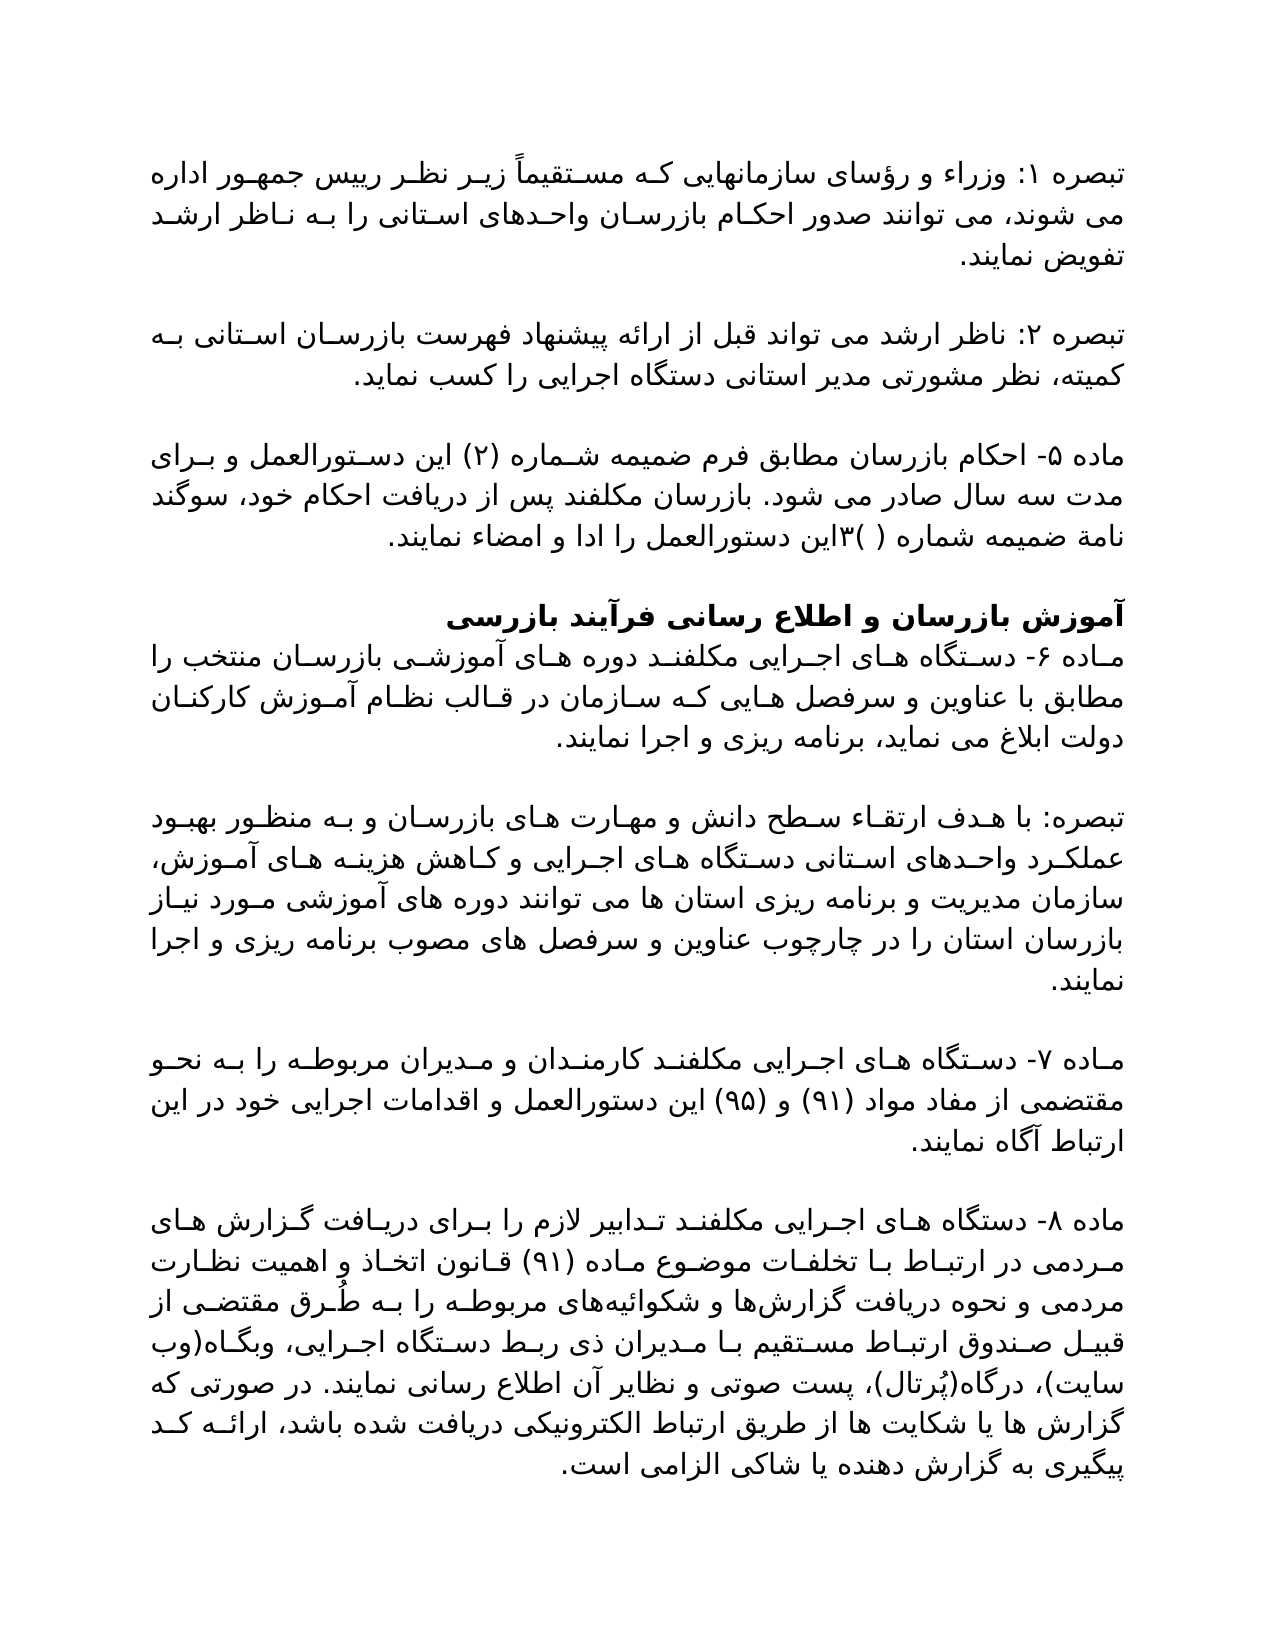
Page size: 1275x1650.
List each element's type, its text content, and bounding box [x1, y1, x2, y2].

text ماده ۵- احکام بازرسان مطابق فرم ضمیمه شماره (۲) این دستورالعمل و برای مدت سه سال صادر می شود. بازرسان مکلفند پس از دریافت احکام خود، سوگند نامة ضمیمه شماره ( )۳این دستورالعمل را ادا و امضاء نمایند. [150, 431, 1125, 553]
text تبصره ۲: ناظر ارشد می تواند قبل از ارائه پیشنهاد فهرست بازرسان استانی به کمیته، نظر مشورتی مدیر استانی دستگاه اجرایی را کسب نماید. [150, 311, 1125, 392]
text تبصره: با هدف ارتقاء سطح دانش و مهارت های بازرسان و به منظور بهبود عملکرد واحدهای استانی دستگاه های اجرایی و کاهش هزینه های آموزش، سازمان مدیریت و برنامه ریزی استان ها می توانند دوره های آموزشی مورد نیاز بازرسان استان را در چارچوب عناوین و سرفصل های مصوب برنامه ریزی و اجرا نمایند. [150, 794, 1125, 997]
text ماده ۷- دستگاه های اجرایی مکلفند کارمندان و مدیران مربوطه را به نحو مقتضمی از مفاد مواد (۹۱) و (۹۵) این دستورالعمل و اقدامات اجرایی خود در این ارتباط آگاه نمایند. [150, 1036, 1125, 1158]
text ماده ۶- دستگاه های اجرایی مکلفند دوره های آموزشی بازرسان منتخب را مطابق با عناوین و سرفصل هایی که سازمان در قالب نظام آموزش کارکنان دولت ابلاغ می نماید، برنامه ریزی و اجرا نمایند. [150, 633, 1125, 755]
text تبصره ۱: وزراء و رؤسای سازمانهایی که مستقیماً زیر نظر رییس جمهور اداره می شوند، می توانند صدور احکام بازرسان واحدهای استانی را به ناظر ارشد تفویض نمایند. [150, 150, 1125, 272]
text ماده ۸- دستگاه های اجرایی مکلفند تدابیر لازم را برای دریافت گزارش های مردمی در ارتباط با تخلفات موضوع ماده (۹۱) قانون اتخاذ و اهمیت نظارت مردمی و نحوه دریافت گزارش‌ها و شکوائیه‌های مربوطه را به طُرق مقتضی از قبیل صندوق ارتباط مستقیم با مدیران ذی ربط دستگاه اجرایی، وبگاه(وب سایت)، درگاه(پُرتال)، پست صوتی و نظایر آن اطلاع رسانی نمایند. در صورتی که گزارش ها یا شکایت ها از طریق ارتباط الکترونیکی دریافت شده باشد، ارائه کد پیگیری به گزارش دهنده یا شاکی الزامی است. [150, 1197, 1125, 1481]
text آموزش بازرسان و اطلاع رسانی فرآیند بازرسی [150, 592, 1125, 633]
